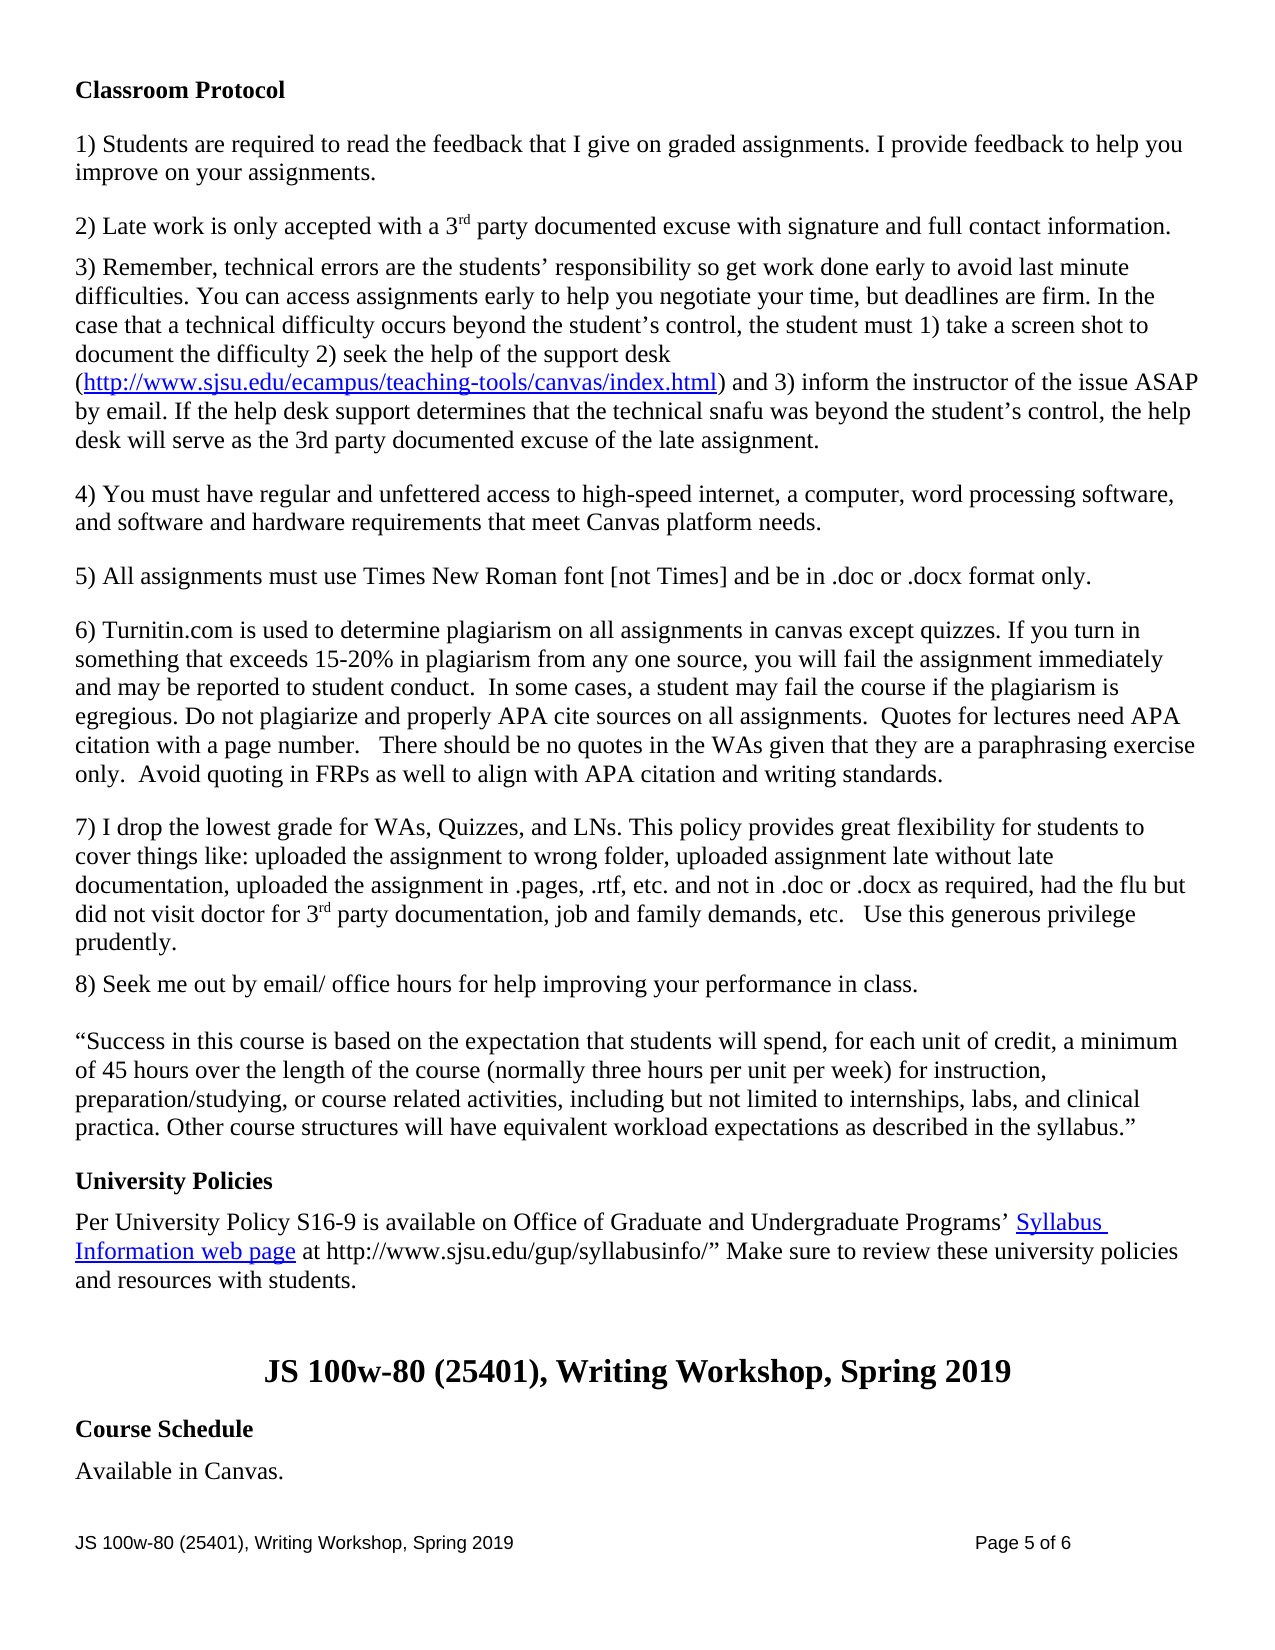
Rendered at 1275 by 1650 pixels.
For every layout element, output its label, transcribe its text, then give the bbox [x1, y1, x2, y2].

subtitle 6) Turnitin.com is used to determine plagiarism on all assignments in canvas except quizzes. If you turn in something that exceeds 15-20% in plagiarism from any one source, you will fail the assignment immediately and may be reported to student conduct. In some cases, a student may fail the course if the plagiarism is egregious. Do not plagiarize and properly APA cite sources on all assignments. Quotes for lectures need APA citation with a page number. There should be no quotes in the WAs given that they are a paraphrasing exercise only. Avoid quoting in FRPs as well to align with APA citation and writing standards. [75, 615, 1200, 787]
text Available in Canvas. [75, 1456, 1200, 1484]
subtitle University Policies [75, 1166, 1200, 1195]
subtitle JS 100w-80 (25401), Writing Workshop, Spring 2019 [75, 1351, 1200, 1389]
subtitle Course Schedule [75, 1414, 1200, 1443]
text 3) Remember, technical errors are the students’ responsibility so get work done early to avoid last minute difficulties. You can access assignments early to help you negotiate your time, but deadlines are firm. In the case that a technical difficulty occurs beyond the student’s control, the student must 1) take a screen shot to document the difficulty 2) seek the help of the support desk (http://www.sjsu.edu/ecampus/teaching-tools/canvas/index.html) and 3) inform the instructor of the issue ASAP by email. If the help desk support determines that the technical snafu was beyond the student’s control, the help desk will serve as the 3rd party documented excuse of the late assignment. [75, 252, 1200, 454]
subtitle Classroom Protocol [75, 75, 1200, 104]
subtitle 7) I drop the lowest grade for WAs, Quizzes, and LNs. This policy provides great flexibility for students to cover things like: uploaded the assignment to wrong folder, uploaded assignment late without late documentation, uploaded the assignment in .pages, .rtf, etc. and not in .doc or .docx as required, had the flu but did not visit doctor for 3rd party documentation, job and family demands, etc. Use this generous privilege prudently. [75, 812, 1200, 956]
subtitle 1) Students are required to read the feedback that I give on graded assignments. I provide feedback to help you improve on your assignments. [75, 129, 1200, 186]
text 8) Seek me out by email/ office hours for help improving your performance in class. [75, 969, 1200, 997]
subtitle 4) You must have regular and unfettered access to high-speed internet, a computer, word processing software, and software and hardware requirements that meet Canvas platform needs. [75, 479, 1200, 536]
text “Success in this course is based on the expectation that students will spend, for each unit of credit, a minimum of 45 hours over the length of the course (normally three hours per unit per week) for instruction, preparation/studying, or course related activities, including but not limited to internships, labs, and clinical practica. Other course structures will have equivalent workload expectations as described in the syllabus.” [75, 1026, 1200, 1141]
text Per University Policy S16-9 is available on Office of Graduate and Undergraduate Programs’ Syllabus Information web page at http://www.sjsu.edu/gup/syllabusinfo/” Make sure to review these university policies and resources with students. [75, 1207, 1200, 1294]
subtitle 2) Late work is only accepted with a 3rd party documented excuse with signature and full contact information. [75, 211, 1200, 240]
subtitle 5) All assignments must use Times New Roman font [not Times] and be in .doc or .docx format only. [75, 561, 1200, 590]
